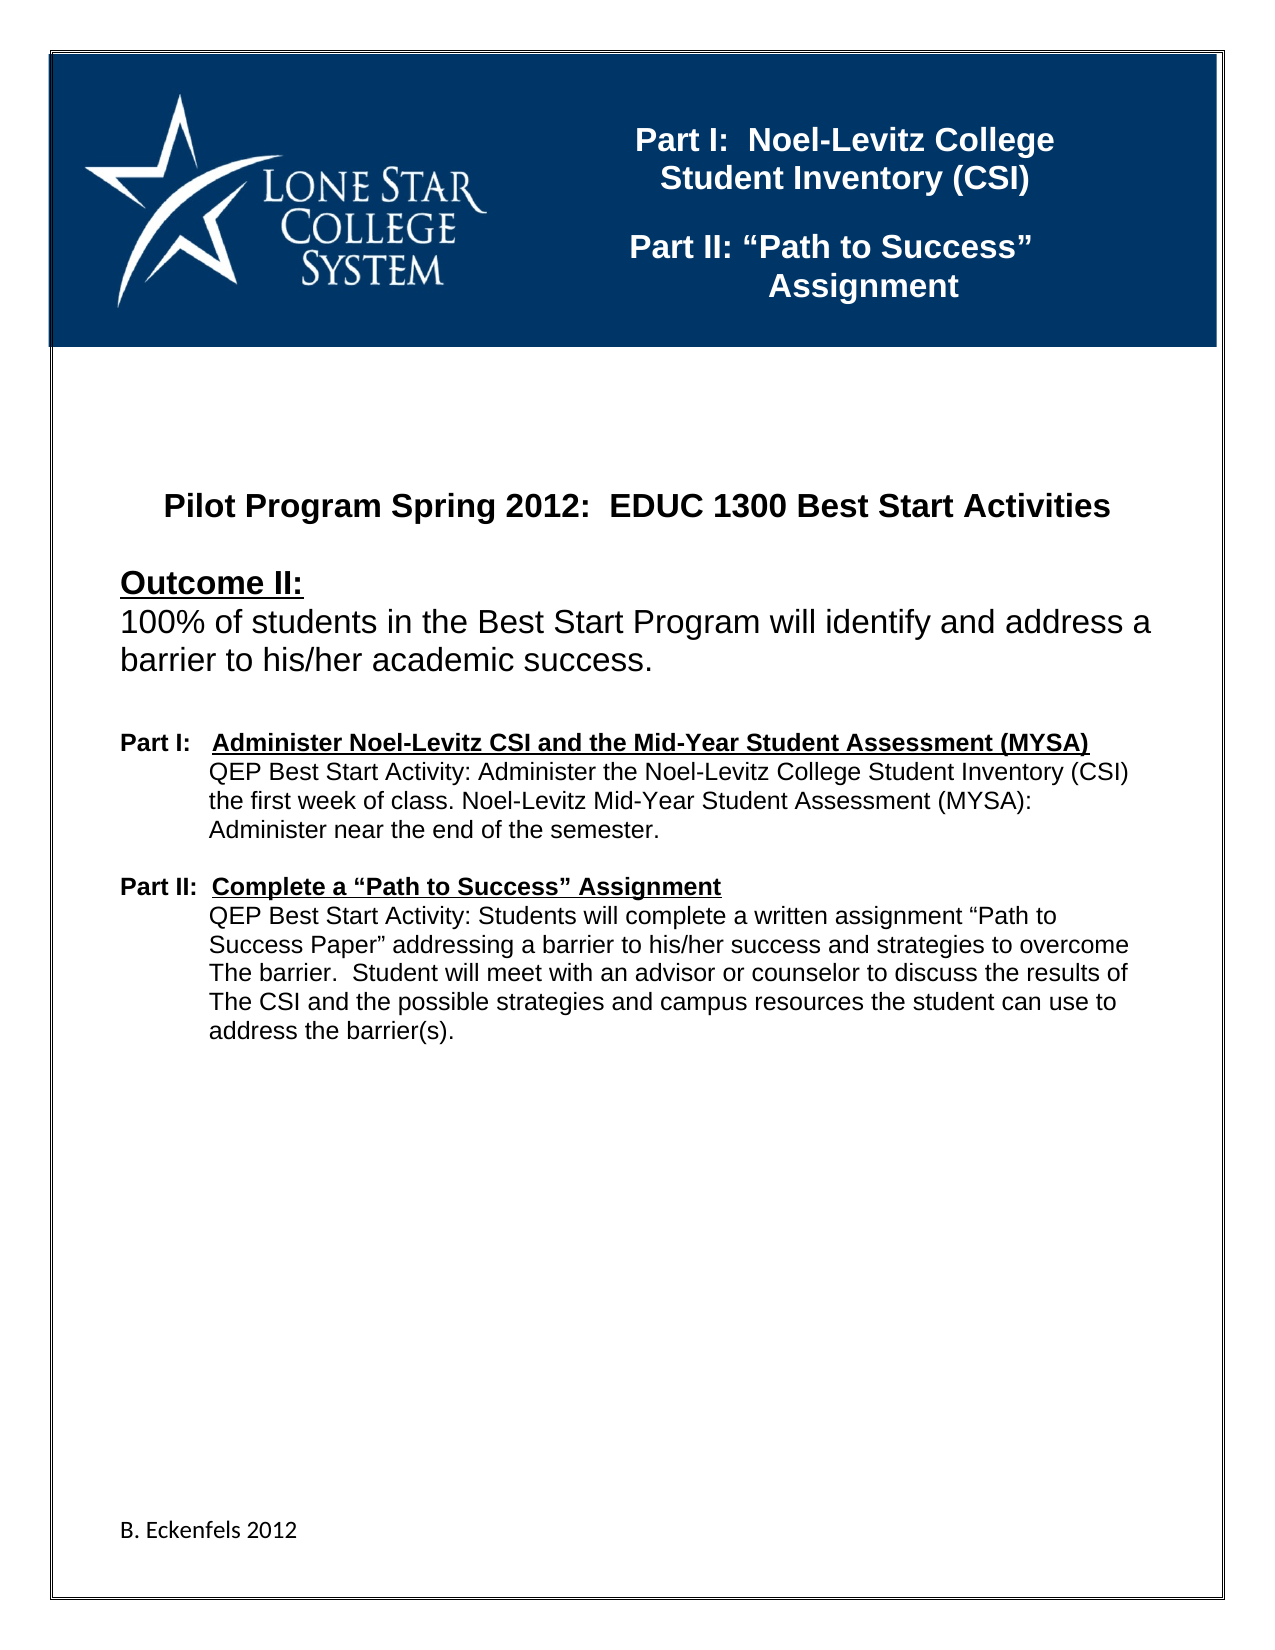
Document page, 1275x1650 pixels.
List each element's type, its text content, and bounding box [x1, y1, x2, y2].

text Assignment [120, 266, 1155, 304]
text QEP Best Start Activity: Students will complete a written assignment “Path to [195, 901, 1155, 929]
text Part I: Noel-Levitz College Student Inventory (CSI) [535, 120, 1155, 197]
text Administer near the end of the semester. [195, 814, 1155, 843]
text the first week of class. Noel-Levitz Mid-Year Student Assessment (MYSA): [195, 786, 1155, 814]
picture [53, 54, 1217, 347]
text address the barrier(s). [195, 1016, 1155, 1044]
text Pilot Program Spring 2012: EDUC 1300 Best Start Activities [120, 486, 1155, 525]
text Part II: “Path to Success” [120, 227, 1155, 266]
text QEP Best Start Activity: Administer the Noel-Levitz College Student Inventory (CSI) [195, 757, 1155, 786]
text Part I: Administer Noel-Levitz CSI and the Mid-Year Student Assessment (MYSA) [120, 728, 1155, 757]
text Success Paper” addressing a barrier to his/her success and strategies to overcome [195, 929, 1155, 958]
text Part II: Complete a “Path to Success” Assignment [120, 872, 1155, 901]
text Outcome II: [120, 563, 1155, 602]
text The barrier. Student will meet with an advisor or counselor to discuss the results of [195, 958, 1155, 987]
text The CSI and the possible strategies and campus resources the student can use to [195, 987, 1155, 1016]
text 100% of students in the Best Start Program will identify and address a barrier to his/her academic success. [120, 602, 1155, 679]
